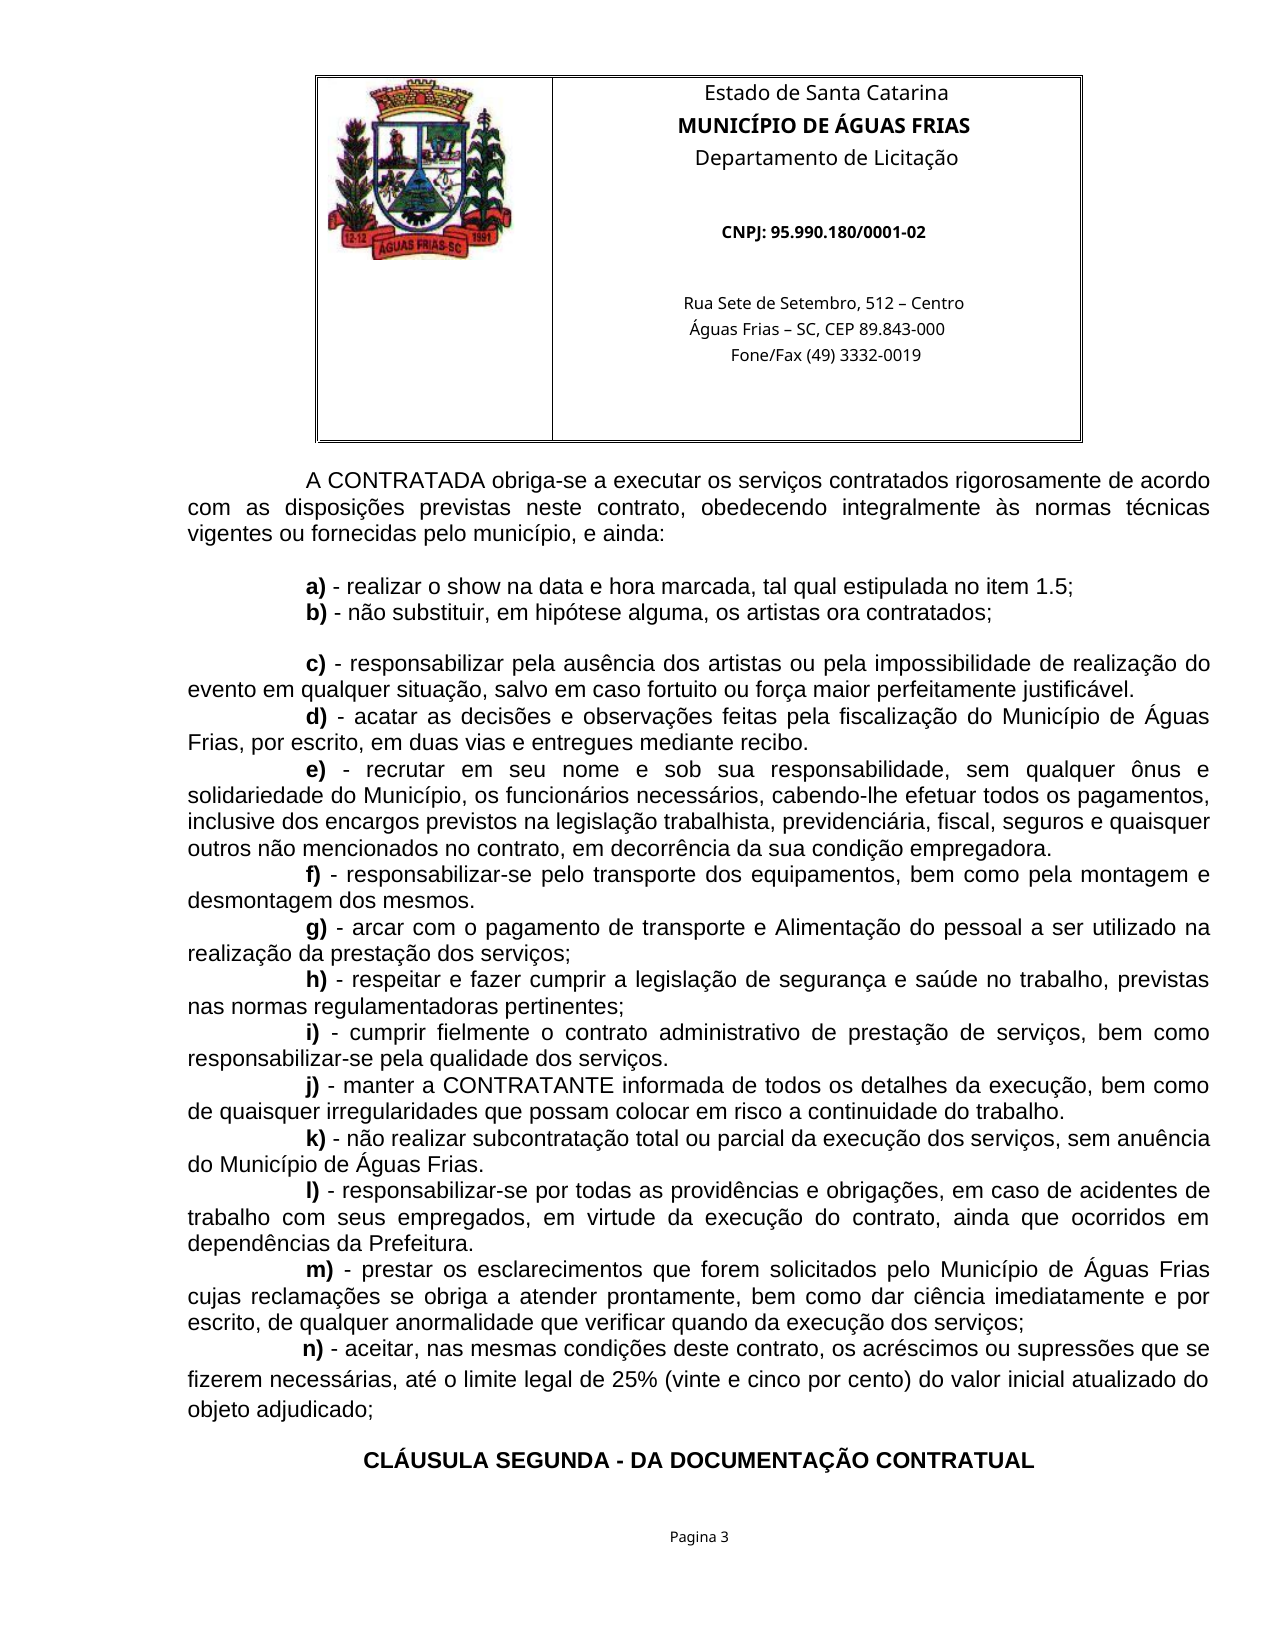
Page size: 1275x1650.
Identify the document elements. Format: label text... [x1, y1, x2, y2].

text g) - arcar com o pagamento de transporte e Alimentação do pessoal a ser utilizado na realização da prestação dos serviços; [187, 914, 1211, 966]
text CLÁUSULA SEGUNDA - DA DOCUMENTAÇÃO CONTRATUAL [187, 1447, 1211, 1473]
text f) - responsabilizar-se pelo transporte dos equipamentos, bem como pela montagem e desmontagem dos mesmos. [187, 861, 1211, 914]
text e) - recrutar em seu nome e sob sua responsabilidade, sem qualquer ônus e solidariedade do Município, os funcionários necessários, cabendo-lhe efetuar todos os pagamentos, inclusive dos encargos previstos na legislação trabalhista, previdenciária, fiscal, seguros e quaisquer outros não mencionados no contrato, em decorrência da sua condição empregadora. [187, 756, 1211, 861]
text b) - não substituir, em hipótese alguma, os artistas ora contratados; [187, 599, 1211, 625]
picture [327, 78, 515, 260]
text a) - realizar o show na data e hora marcada, tal qual estipulada no item 1.5; [187, 573, 1211, 599]
text d) - acatar as decisões e observações feitas pela fiscalização do Município de Águas Frias, por escrito, em duas vias e entregues mediante recibo. [187, 703, 1211, 756]
text m) - prestar os esclarecimentos que forem solicitados pelo Município de Águas Frias cujas reclamações se obriga a atender prontamente, bem como dar ciência imediatamente e por escrito, de qualquer anormalidade que verificar quando da execução dos serviços; [187, 1256, 1211, 1335]
text k) - não realizar subcontratação total ou parcial da execução dos serviços, sem anuência do Município de Águas Frias. [187, 1124, 1211, 1177]
text n) - aceitar, nas mesmas condições deste contrato, os acréscimos ou supressões que se fizerem necessárias, até o limite legal de 25% (vinte e cinco por cento) do valor inicial atualizado do objeto adjudicado; [187, 1335, 1211, 1422]
text j) - manter a CONTRATANTE informada de todos os detalhes da execução, bem como de quaisquer irregularidades que possam colocar em risco a continuidade do trabalho. [187, 1072, 1211, 1124]
text h) - respeitar e fazer cumprir a legislação de segurança e saúde no trabalho, previstas nas normas regulamentadoras pertinentes; [187, 966, 1211, 1019]
text A CONTRATADA obriga-se a executar os serviços contratados rigorosamente de acordo com as disposições previstas neste contrato, obedecendo integralmente às normas técnicas vigentes ou fornecidas pelo município, e ainda: [187, 467, 1211, 546]
text i) - cumprir fielmente o contrato administrativo de prestação de serviços, bem como responsabilizar-se pela qualidade dos serviços. [187, 1019, 1211, 1072]
text c) - responsabilizar pela ausência dos artistas ou pela impossibilidade de realização do evento em qualquer situação, salvo em caso fortuito ou força maior perfeitamente justificável. [187, 650, 1211, 703]
text l) - responsabilizar-se por todas as providências e obrigações, em caso de acidentes de trabalho com seus empregados, em virtude da execução do contrato, ainda que ocorridos em dependências da Prefeitura. [187, 1177, 1211, 1256]
